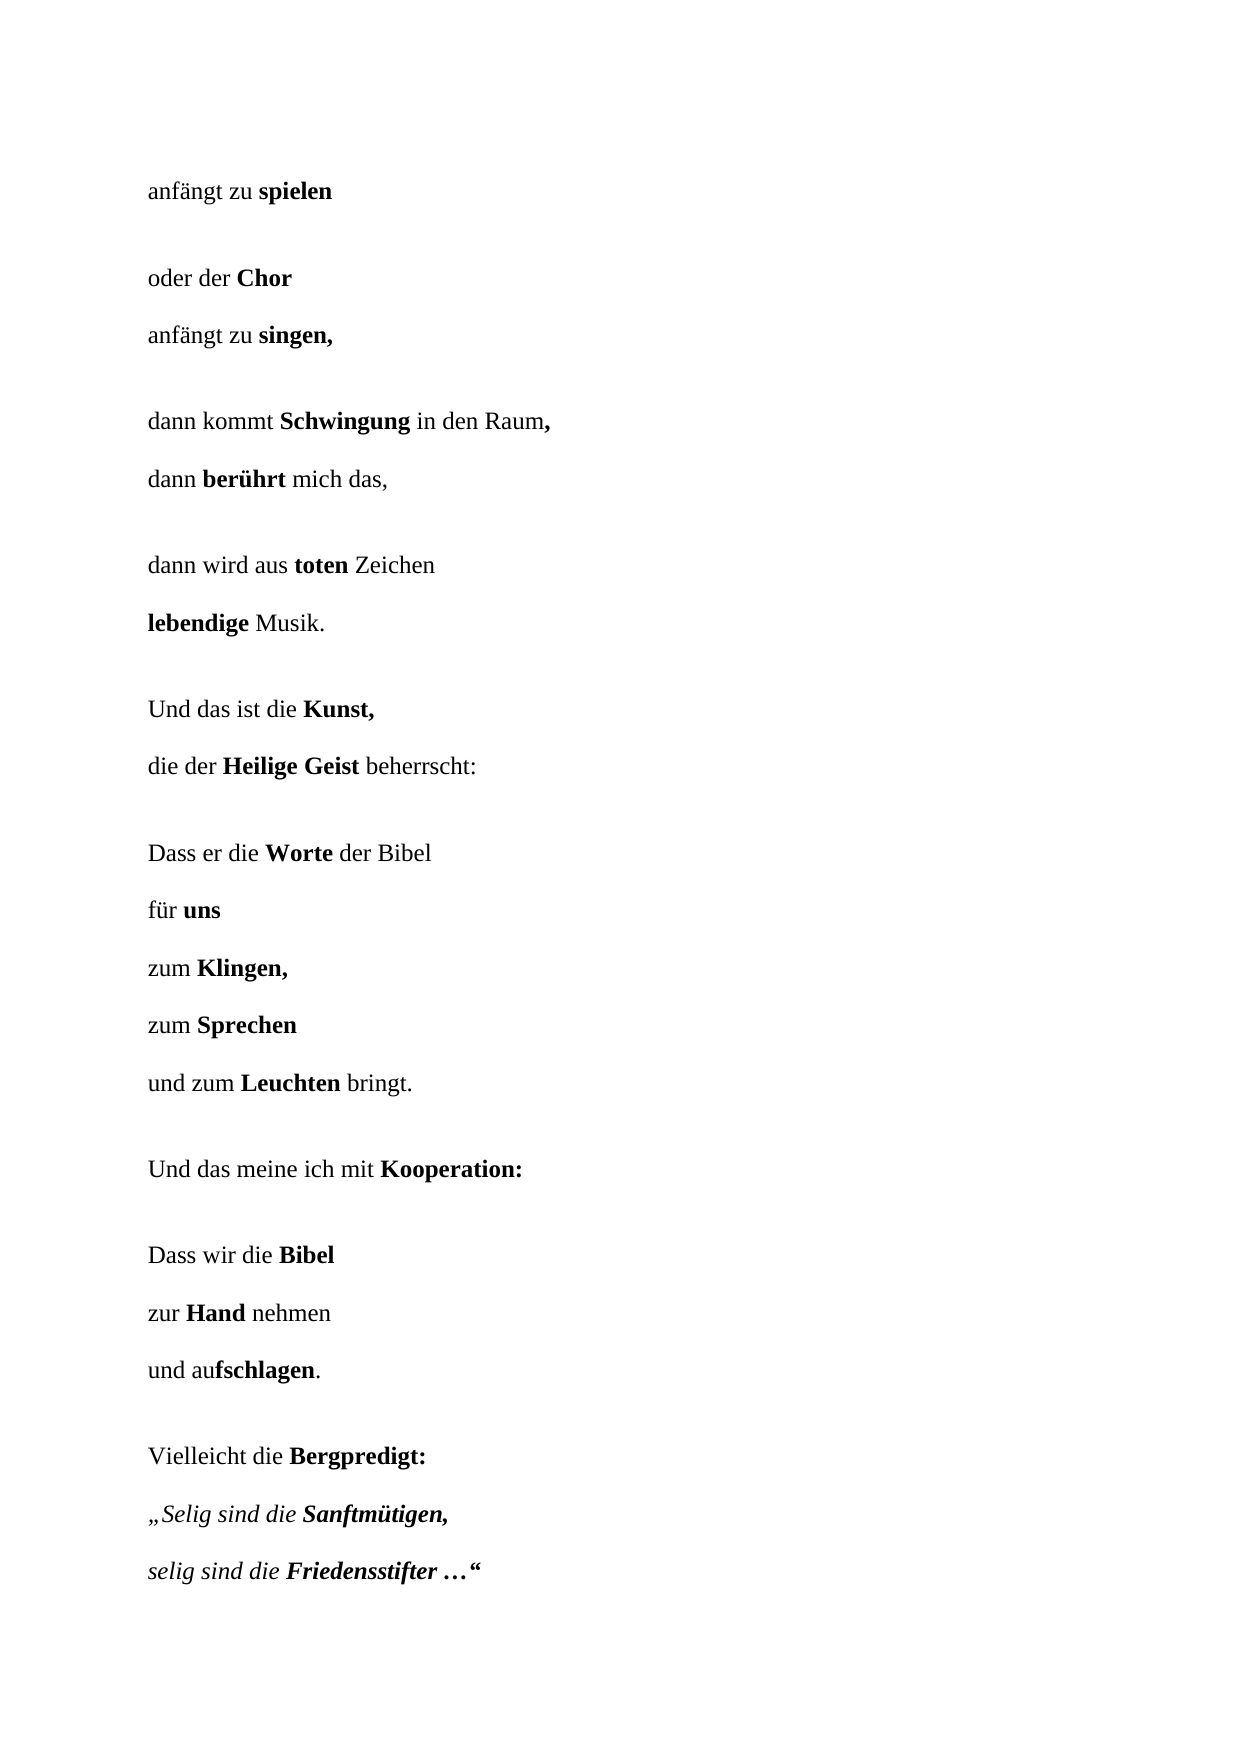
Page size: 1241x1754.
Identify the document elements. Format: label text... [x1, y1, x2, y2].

text zum Klingen, [148, 953, 1093, 981]
text Dass wir die Bibel [148, 1240, 1093, 1269]
text oder der Chor [148, 263, 1093, 291]
text Und das meine ich mit Kooperation: [148, 1154, 1093, 1183]
text Vielleicht die Bergpredigt: [148, 1441, 1093, 1470]
text dann berührt mich das, [148, 464, 1093, 493]
text selig sind die Friedensstifter …“ [148, 1556, 1093, 1585]
text dann kommt Schwingung in den Raum, [148, 406, 1093, 435]
text anfängt zu singen, [148, 320, 1093, 349]
text „Selig sind die Sanftmütigen, [148, 1499, 1093, 1528]
text und aufschlagen. [148, 1355, 1093, 1384]
text zum Sprechen [148, 1010, 1093, 1039]
text die der Heilige Geist beherrscht: [148, 751, 1093, 780]
text Dass er die Worte der Bibel [148, 838, 1093, 866]
text zur Hand nehmen [148, 1298, 1093, 1326]
text dann wird aus toten Zeichen [148, 550, 1093, 579]
text und zum Leuchten bringt. [148, 1068, 1093, 1096]
text Und das ist die Kunst, [148, 694, 1093, 723]
text anfängt zu spielen [148, 176, 1093, 205]
text lebendige Musik. [148, 608, 1093, 636]
text für uns [148, 895, 1093, 924]
